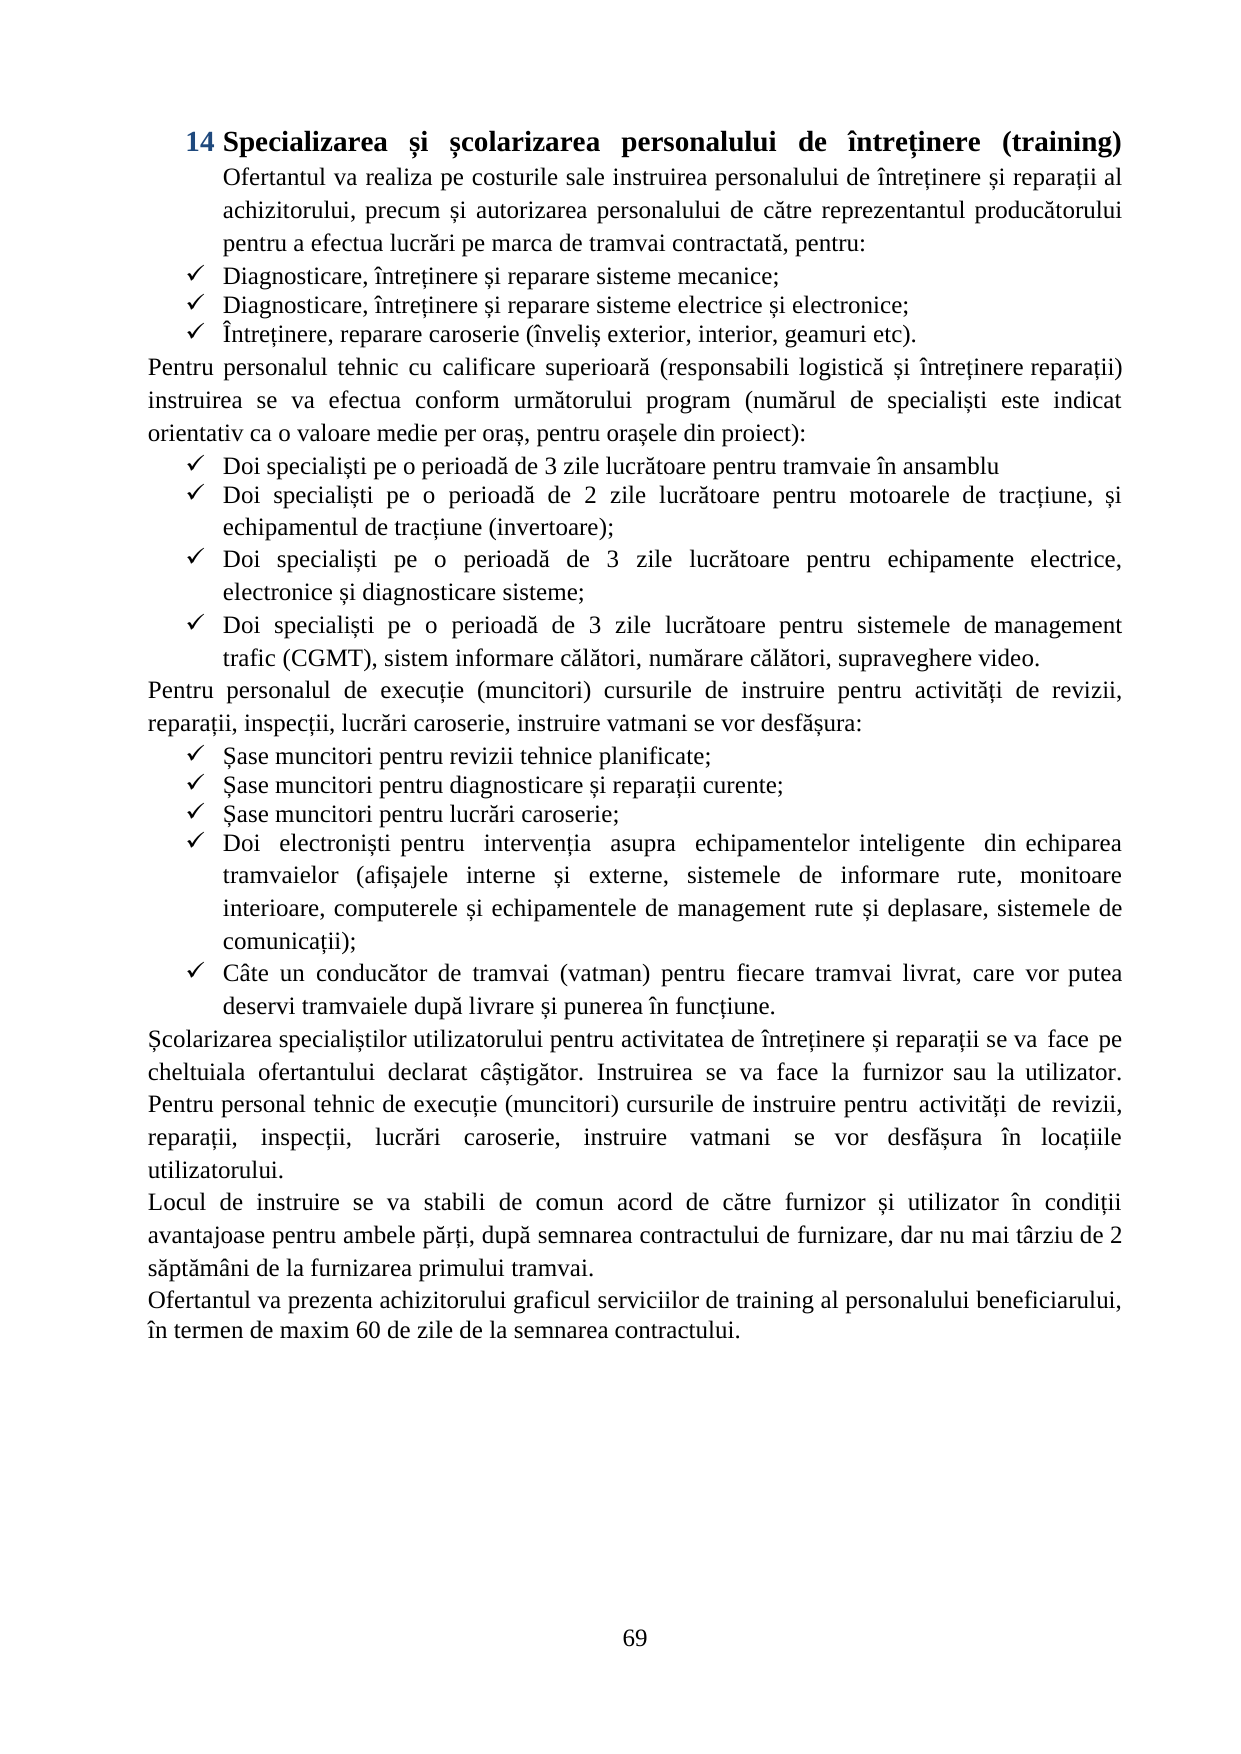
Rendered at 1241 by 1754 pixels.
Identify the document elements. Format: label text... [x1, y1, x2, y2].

list Diagnosticare, întreținere și reparare sisteme mecanice; [185, 261, 1122, 290]
list Doi specialiști pe o perioadă de 2 zile lucrătoare pentru motoarele de tracțiune, și echipamentul de tracțiune (invertoare); [185, 480, 1122, 541]
text Școlarizarea specialiștilor utilizatorului pentru activitatea de întreținere și reparații se va face pe cheltuiala ofertantului declarat câștigător. Instruirea se va face la furnizor sau la utilizator. Pentru personal tehnic de execuție (muncitori) cursurile de instruire pentru activități de revizii, reparații, inspecții, lucrări caroserie, instruire vatmani se vor desfășura în locațiile utilizatorului. [148, 1024, 1122, 1183]
list Doi specialiști pe o perioadă de 3 zile lucrătoare pentru sistemele de management trafic (CGMT), sistem informare călători, numărare călători, supraveghere video. [185, 610, 1122, 671]
list Șase muncitori pentru revizii tehnice planificate; [185, 741, 1122, 770]
list Doi specialiști pe o perioadă de 3 zile lucrătoare pentru tramvaie în ansamblu [185, 451, 1122, 480]
list Câte un conducător de tramvai (vatman) pentru fiecare tramvai livrat, care vor putea deservi tramvaiele după livrare și punerea în funcțiune. [185, 958, 1122, 1020]
list Șase muncitori pentru lucrări caroserie; [185, 799, 1122, 828]
list Doi electroniști pentru intervenția asupra echipamentelor inteligente din echiparea tramvaielor (afișajele interne și externe, sistemele de informare rute, monitoare interioare, computerele și echipamentele de management rute și deplasare, sistemele de comunicații); [185, 828, 1122, 954]
text Pentru personalul de execuție (muncitori) cursurile de instruire pentru activități de revizii, reparații, inspecții, lucrări caroserie, instruire vatmani se vor desfășura: [148, 675, 1122, 737]
list Întreținere, reparare caroserie (înveliș exterior, interior, geamuri etc). [185, 319, 1122, 347]
text Ofertantul va prezenta achizitorului graficul serviciilor de training al personalului beneficiarului, în termen de maxim 60 de zile de la semnarea contractului. [148, 1286, 1122, 1344]
text Pentru personalul tehnic cu calificare superioară (responsabili logistică și întreținere reparații) instruirea se va efectua conform următorului program (numărul de specialiști este indicat orientativ ca o valoare medie per oraș, pentru orașele din proiect): [148, 352, 1122, 447]
list Șase muncitori pentru diagnosticare și reparații curente; [185, 770, 1122, 799]
text Locul de instruire se va stabili de comun acord de către furnizor și utilizator în condiții avantajoase pentru ambele părți, după semnarea contractului de furnizare, dar nu mai târziu de 2 săptămâni de la furnizarea primului tramvai. [148, 1187, 1122, 1282]
list Specializarea și școlarizarea personalului de întreținere (training) Ofertantul va realiza pe costurile sale instruirea personalului de întreținere și reparații al achizitorului, precum și autorizarea personalului de către reprezentantul producătorului pentru a efectua lucrări pe marca de tramvai contractată, pentru: [185, 124, 1122, 257]
list Doi specialiști pe o perioadă de 3 zile lucrătoare pentru echipamente electrice, electronice și diagnosticare sisteme; [185, 544, 1122, 606]
list Diagnosticare, întreținere și reparare sisteme electrice și electronice; [185, 290, 1122, 319]
